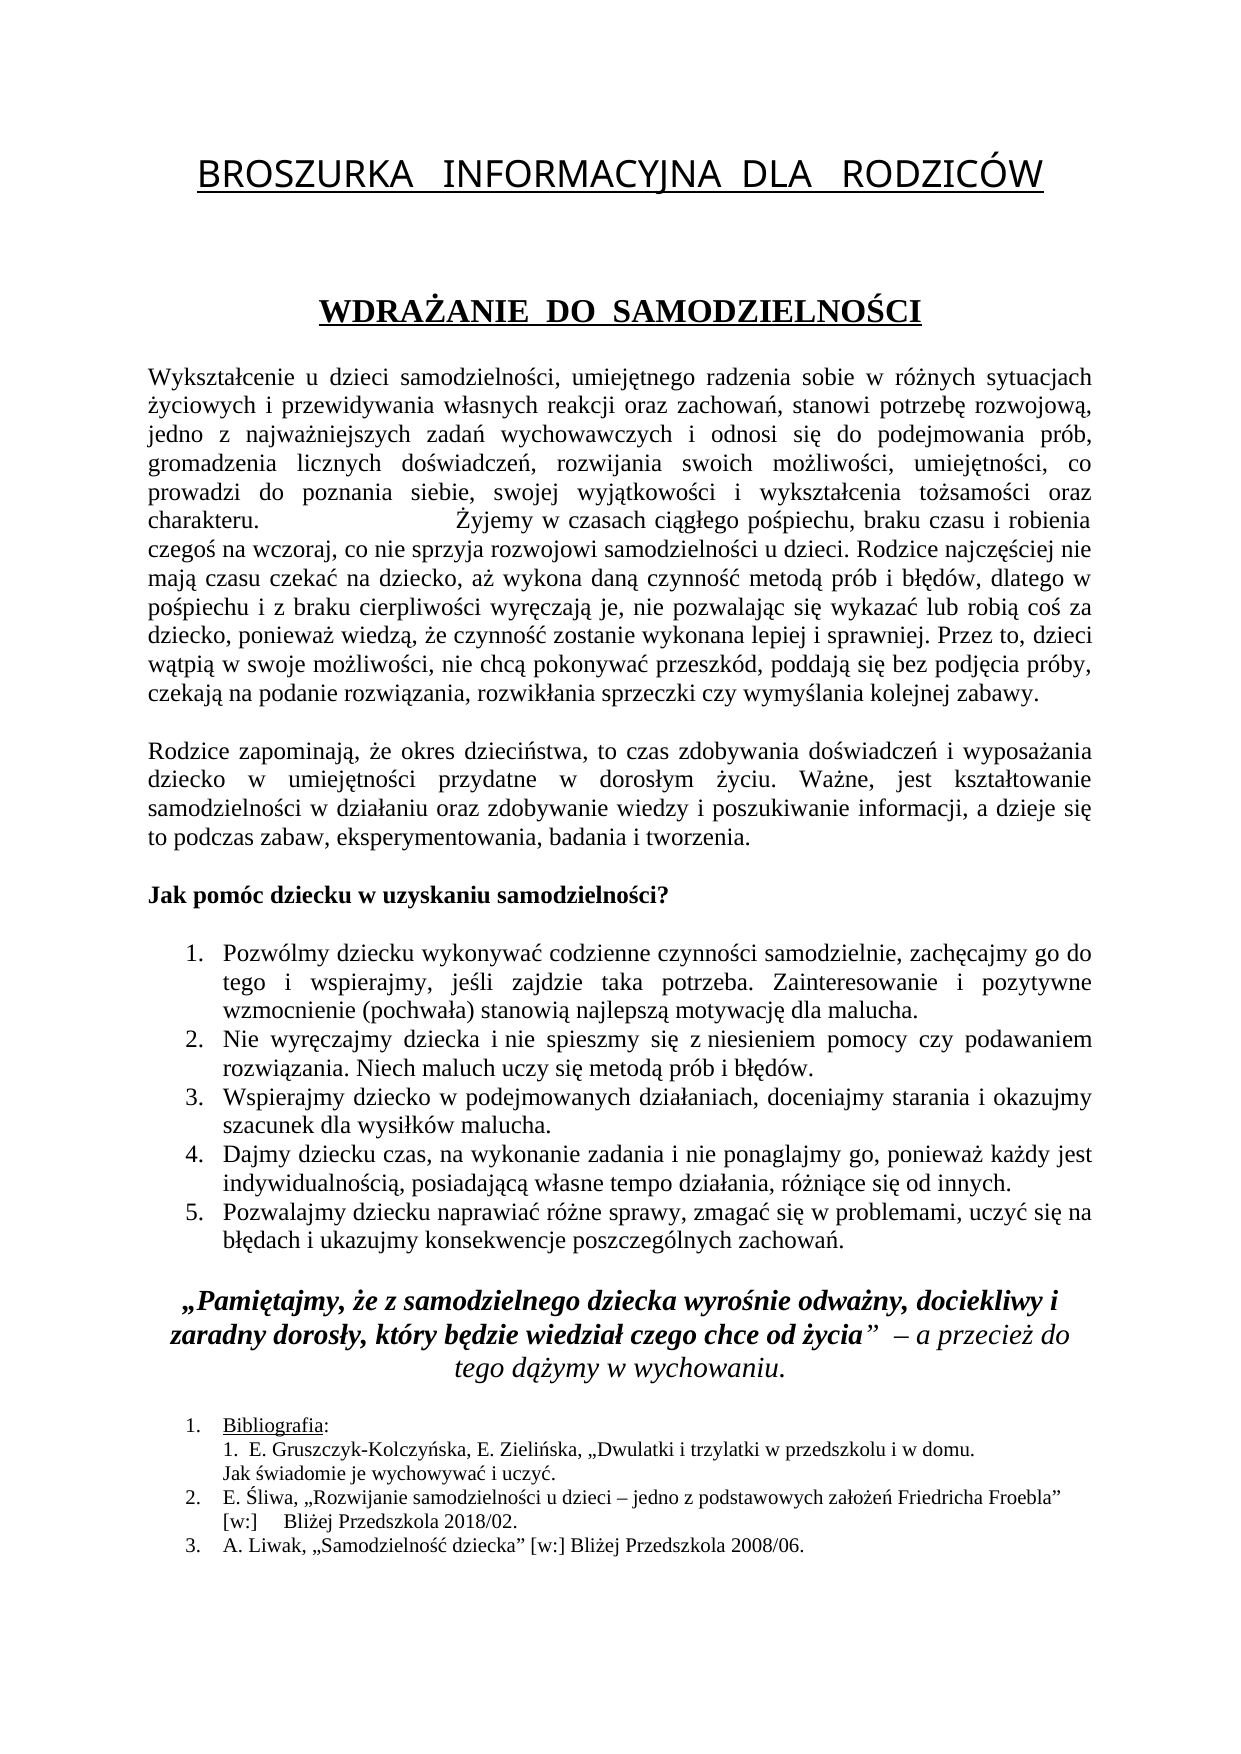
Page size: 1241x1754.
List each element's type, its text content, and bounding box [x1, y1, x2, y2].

text Wykształcenie u dzieci samodzielności, umiejętnego radzenia sobie w różnych sytuacjach życiowych i przewidywania własnych reakcji oraz zachowań, stanowi potrzebę rozwojową, jedno z najważniejszych zadań wychowawczych i odnosi się do podejmowania prób, gromadzenia licznych doświadczeń, rozwijania swoich możliwości, umiejętności, co prowadzi do poznania siebie, swojej wyjątkowości i wykształcenia tożsamości oraz charakteru. Żyjemy w czasach ciągłego pośpiechu, braku czasu i robienia czegoś na wczoraj, co nie sprzyja rozwojowi samodzielności u dzieci. Rodzice najczęściej nie mają czasu czekać na dziecko, aż wykona daną czynność metodą prób i błędów, dlatego w pośpiechu i z braku cierpliwości wyręczają je, nie pozwalając się wykazać lub robią coś za dziecko, ponieważ wiedzą, że czynność zostanie wykonana lepiej i sprawniej. Przez to, dzieci wątpią w swoje możliwości, nie chcą pokonywać przeszkód, poddają się bez podjęcia próby, czekają na podanie rozwiązania, rozwikłania sprzeczki czy wymyślania kolejnej zabawy. [148, 362, 1093, 707]
list Bibliografia: 1. E. Gruszczyk-Kolczyńska, E. Zielińska, „Dwulatki i trzylatki w przedszkolu i w domu. Jak świadomie je wychowywać i uczyć. [185, 1413, 1093, 1485]
list Pozwalajmy dziecku naprawiać różne sprawy, zmagać się w problemami, uczyć się na błędach i ukazujmy konsekwencje poszczególnych zachowań. [185, 1197, 1093, 1254]
list Pozwólmy dziecku wykonywać codzienne czynności samodzielnie, zachęcajmy go do tego i wspierajmy, jeśli zajdzie taka potrzeba. Zainteresowanie i pozytywne wzmocnienie (pochwała) stanowią najlepszą motywację dla malucha. [185, 938, 1093, 1024]
list Dajmy dziecku czas, na wykonanie zadania i nie ponaglajmy go, ponieważ każdy jest indywidualnością, posiadającą własne tempo działania, różniące się od innych. [185, 1139, 1093, 1197]
text BROSZURKA INFORMACYJNA DLA RODZICÓW [148, 148, 1093, 199]
text „Pamiętajmy, że z samodzielnego dziecka wyrośnie odważny, dociekliwy i zaradny dorosły, który będzie wiedział czego chce od życia” – a przecież do tego dążymy w wychowaniu. [148, 1283, 1093, 1384]
text WDRAŻANIE DO SAMODZIELNOŚCI [148, 291, 1093, 329]
text Jak pomóc dziecku w uzyskaniu samodzielności? [148, 880, 1093, 909]
list A. Liwak, „Samodzielność dziecka” [w:] Bliżej Przedszkola 2008/06. [185, 1533, 1093, 1557]
list Nie wyręczajmy dziecka i nie spieszmy się z niesieniem pomocy czy podawaniem rozwiązania. Niech maluch uczy się metodą prób i błędów. [185, 1024, 1093, 1082]
text Rodzice zapominają, że okres dzieciństwa, to czas zdobywania doświadczeń i wyposażania dziecko w umiejętności przydatne w dorosłym życiu. Ważne, jest kształtowanie samodzielności w działaniu oraz zdobywanie wiedzy i poszukiwanie informacji, a dzieje się to podczas zabaw, eksperymentowania, badania i tworzenia. [148, 736, 1093, 851]
list E. Śliwa, „Rozwijanie samodzielności u dzieci – jedno z podstawowych założeń Friedricha Froebla” [w:] Bliżej Przedszkola 2018/02. [185, 1485, 1093, 1533]
list Wspierajmy dziecko w podejmowanych działaniach, doceniajmy starania i okazujmy szacunek dla wysiłków malucha. [185, 1082, 1093, 1139]
